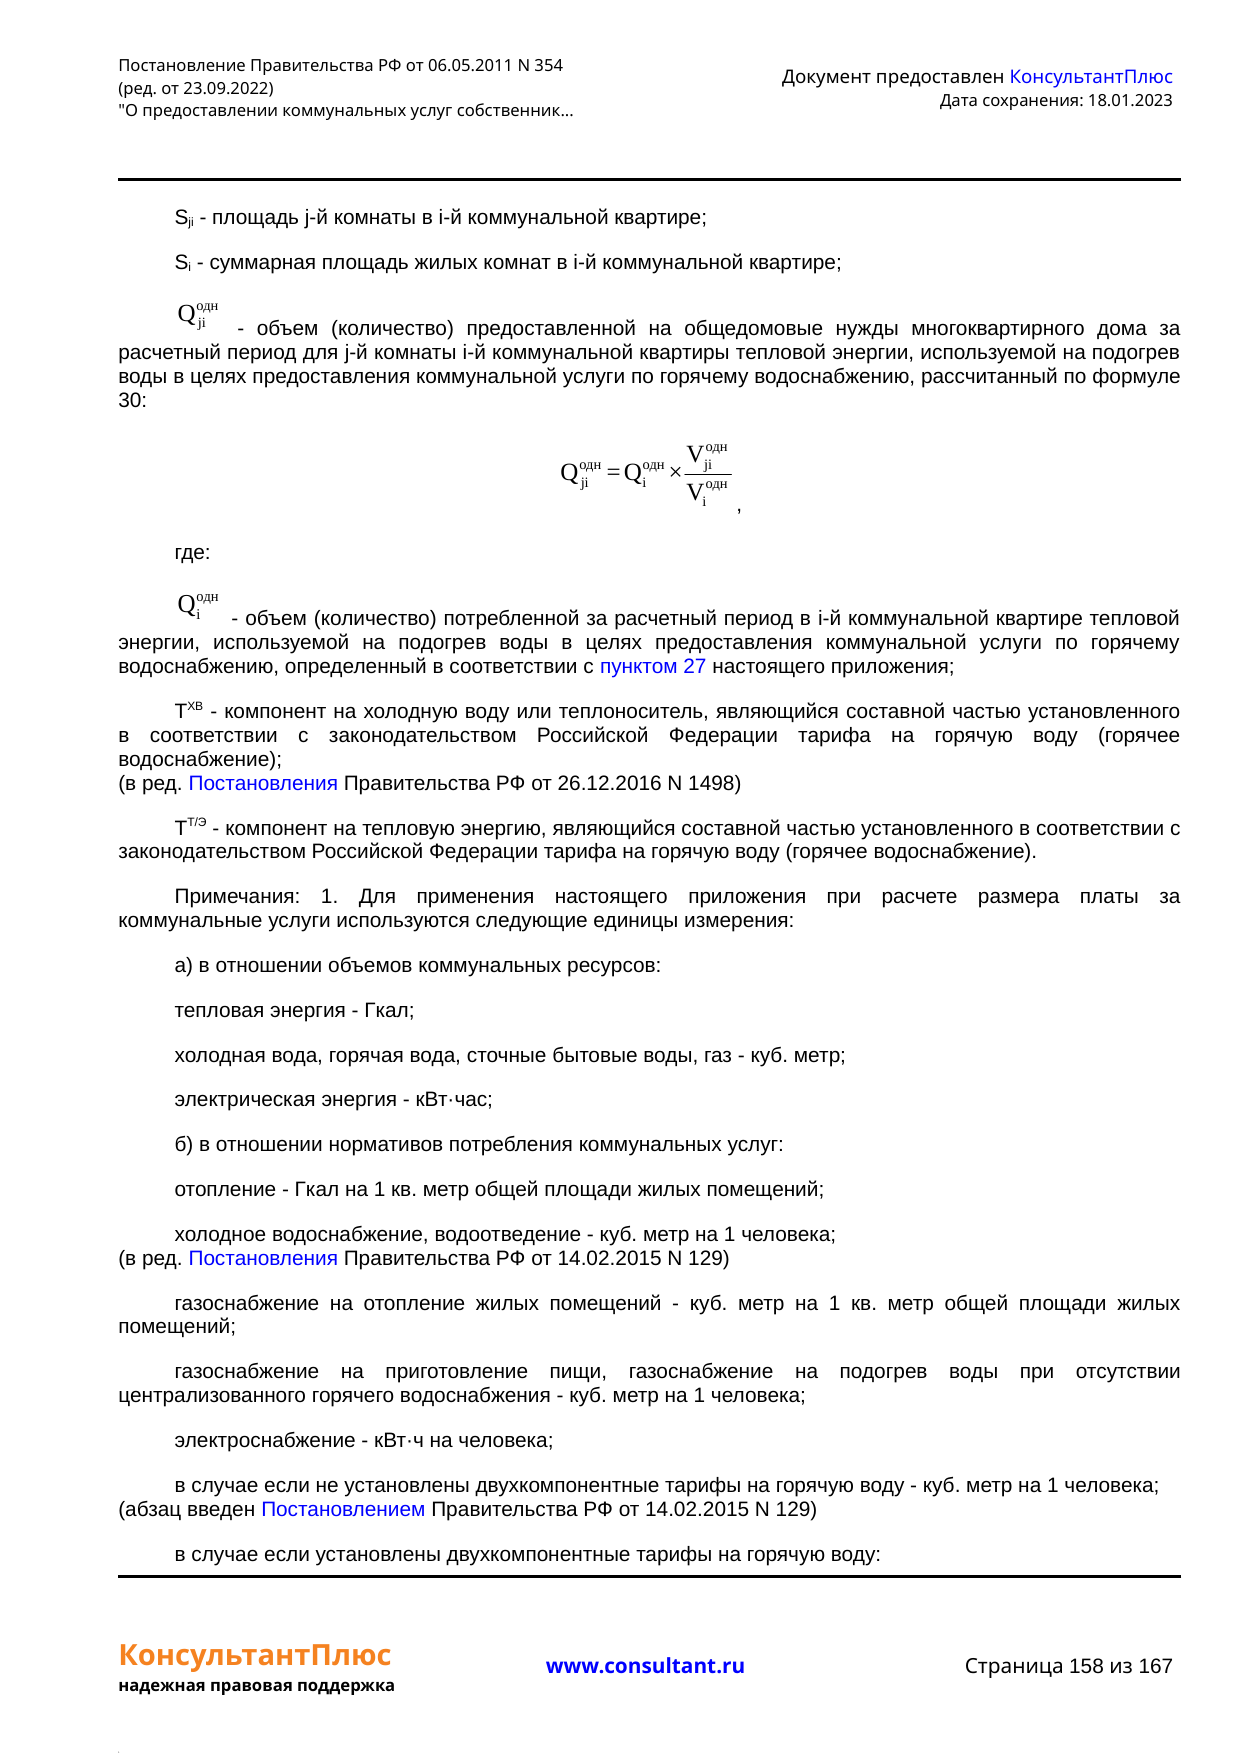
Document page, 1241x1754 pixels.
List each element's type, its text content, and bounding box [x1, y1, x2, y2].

text ТХВ - компонент на холодную воду или теплоноситель, являющийся составной частью установленного в соответствии с законодательством Российской Федерации тарифа на горячую воду (горячее водоснабжение); [118, 699, 1181, 771]
text TТ/Э - компонент на тепловую энергию, являющийся составной частью установленного в соответствии с законодательством Российской Федерации тарифа на горячую воду (горячее водоснабжение). [118, 815, 1181, 863]
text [118, 1497, 1181, 1521]
text б) в отношении нормативов потребления коммунальных услуг: [118, 1132, 1181, 1156]
text электроснабжение - кВт·ч на человека; [118, 1428, 1181, 1452]
text отопление - Гкал на 1 кв. метр общей площади жилых помещений; [118, 1177, 1181, 1201]
text а) в отношении объемов коммунальных ресурсов: [118, 953, 1181, 977]
text (в ред. Постановления Правительства РФ от 26.12.2016 N 1498) [118, 771, 1181, 794]
text тепловая энергия - Гкал; [118, 998, 1181, 1022]
text в случае если не установлены двухкомпонентные тарифы на горячую воду - куб. метр на 1 человека; [118, 1473, 1181, 1497]
text - объем (количество) предоставленной на общедомовые нужды многоквартирного дома за расчетный период для j-й комнаты i-й коммунальной квартиры тепловой энергии, используемой на подогрев воды в целях предоставления коммунальной услуги по горячему водоснабжению, рассчитанный по формуле 30: [118, 294, 1181, 411]
text (в ред. Постановления Правительства РФ от 14.02.2015 N 129) [118, 1246, 1181, 1269]
text газоснабжение на отопление жилых помещений - куб. метр на 1 кв. метр общей площади жилых помещений; [118, 1290, 1181, 1338]
text газоснабжение на приготовление пищи, газоснабжение на подогрев воды при отсутствии централизованного горячего водоснабжения - куб. метр на 1 человека; [118, 1359, 1181, 1407]
text холодное водоснабжение, водоотведение - куб. метр на 1 человека; [118, 1222, 1181, 1246]
text где: [118, 540, 1181, 564]
text - объем (количество) потребленной за расчетный период в i-й коммунальной квартире тепловой энергии, используемой на подогрев воды в целях предоставления коммунальной услуги по горячему водоснабжению, определенный в соответствии с пунктом 27 настоящего приложения; [118, 585, 1181, 678]
text Sji - площадь j-й комнаты в i-й коммунальной квартире; [118, 205, 1181, 229]
text в случае если установлены двухкомпонентные тарифы на горячую воду: [118, 1541, 1181, 1565]
text холодная вода, горячая вода, сточные бытовые воды, газ - куб. метр; [118, 1042, 1181, 1066]
text , [118, 435, 1181, 516]
text Si - суммарная площадь жилых комнат в i-й коммунальной квартире; [118, 249, 1181, 273]
text Примечания: 1. Для применения настоящего приложения при расчете размера платы за коммунальные услуги используются следующие единицы измерения: [118, 884, 1181, 932]
text электрическая энергия - кВт·час; [118, 1087, 1181, 1111]
